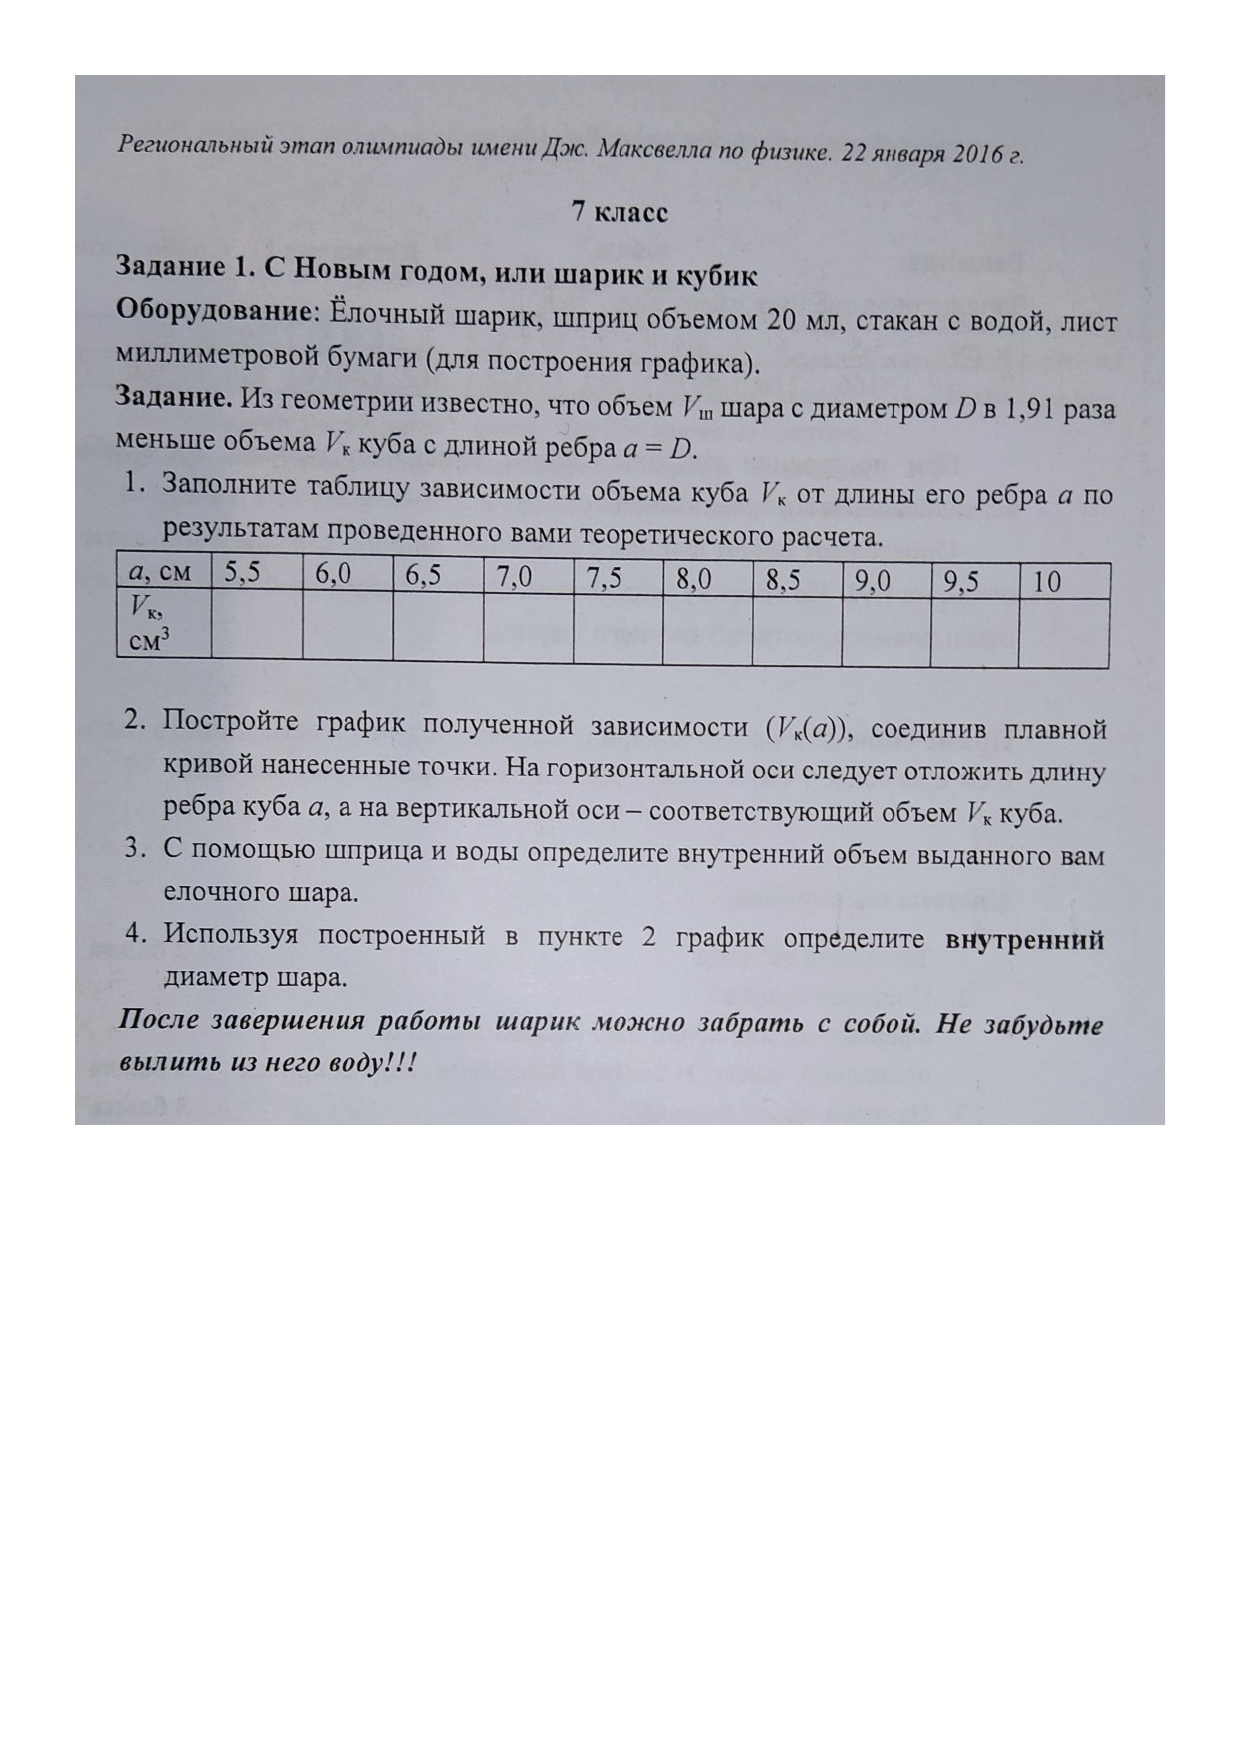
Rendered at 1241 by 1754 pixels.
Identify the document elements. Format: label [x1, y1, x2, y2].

picture [75, 75, 1166, 1125]
